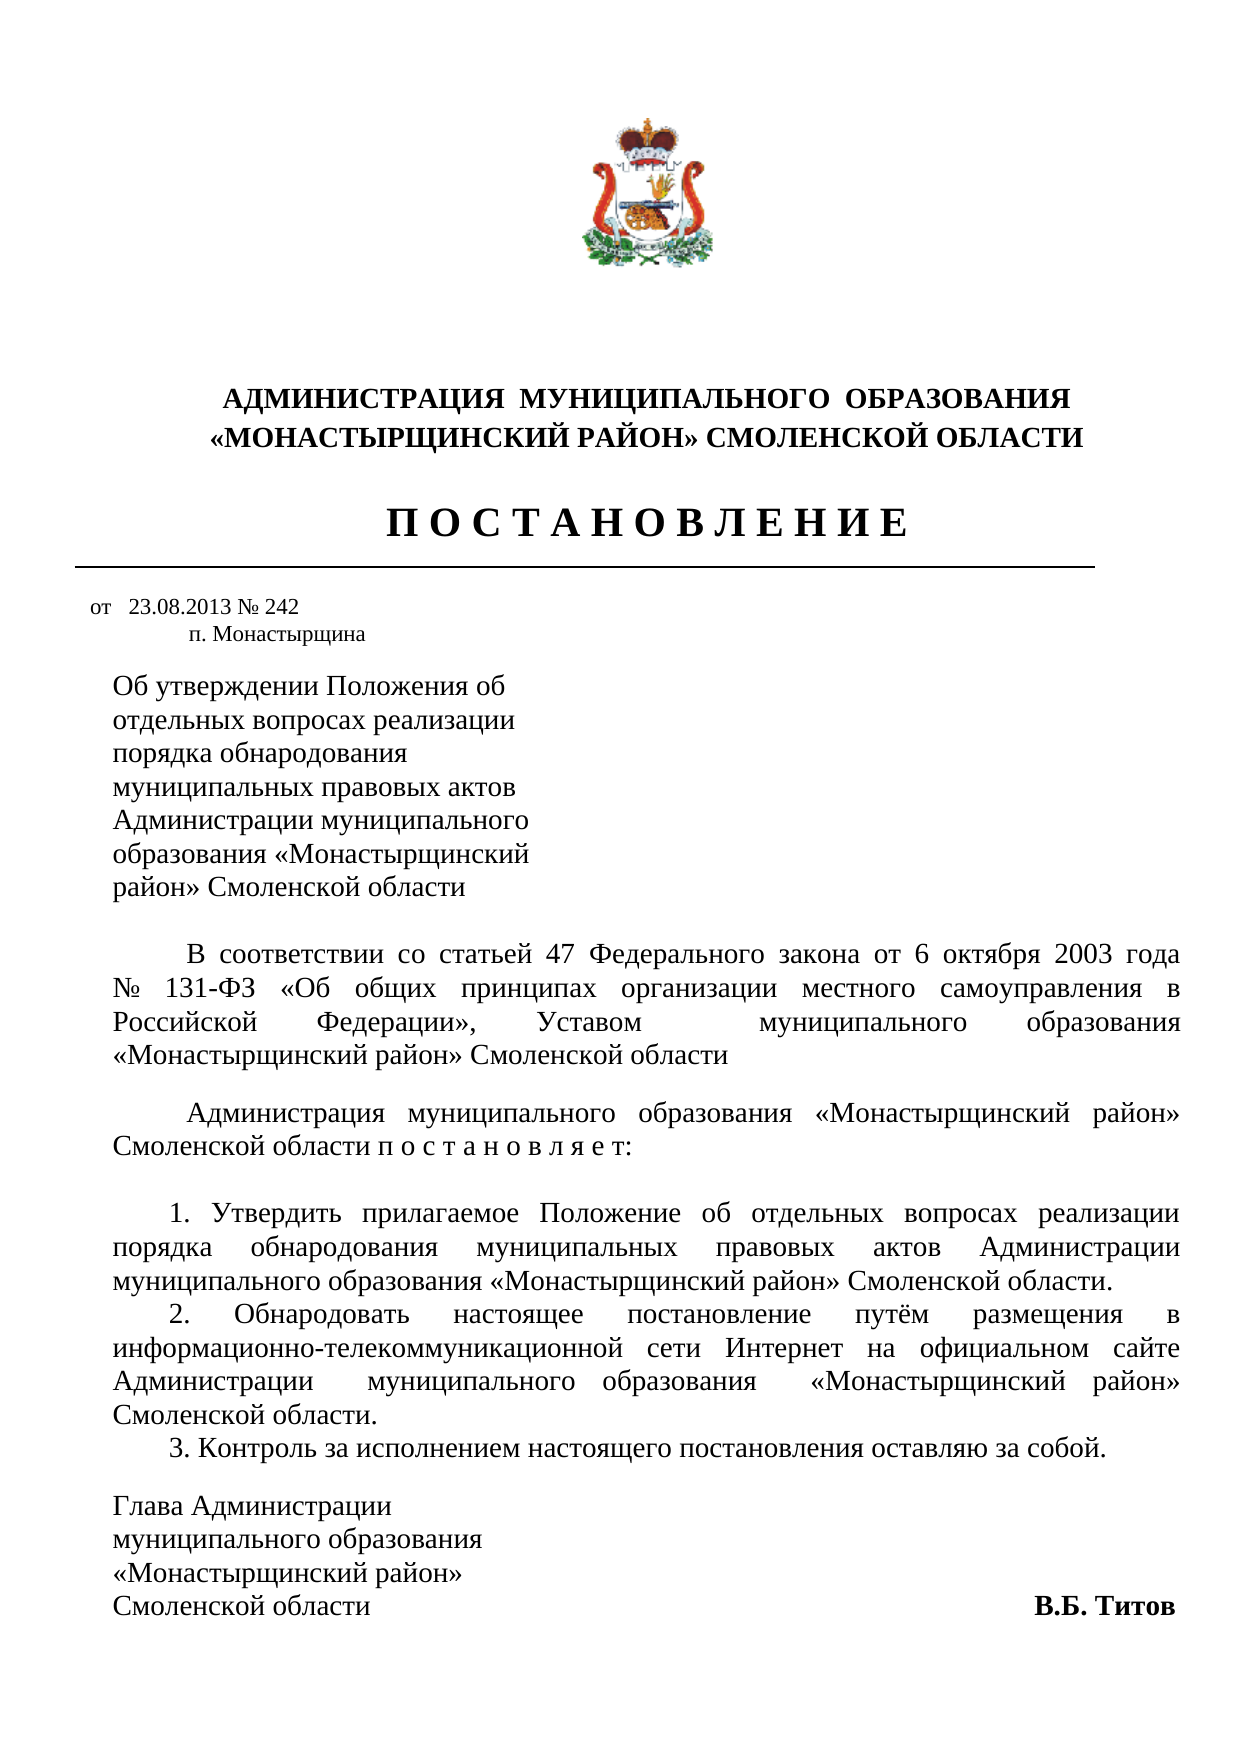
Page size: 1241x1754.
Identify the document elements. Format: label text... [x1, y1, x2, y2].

text 2. Обнародовать настоящее постановление путём размещения в информационно-телекоммуникационной сети Интернет на официальном сайте Администрации муниципального образования «Монастырщинский район» Смоленской области. [112, 1296, 1181, 1430]
picture [582, 118, 717, 269]
text Администрация муниципального образования «Монастырщинский район» Смоленской области п о с т а н о в л я е т: [112, 1095, 1181, 1162]
text 3. Контроль за исполнением настоящего постановления оставляю за собой. [112, 1430, 1181, 1464]
title Об утверждении Положения об отдельных вопросах реализации порядка обнародования муниципальных правовых актов [112, 668, 614, 802]
text «МОНАСТЫРЩИНСКИЙ РАЙОН» СМОЛЕНСКОЙ ОБЛАСТИ [112, 420, 1181, 454]
subtitle АДМИНИСТРАЦИЯ МУНИЦИПАЛЬНОГО ОБРАЗОВАНИЯ [112, 382, 1181, 415]
text «Монастырщинский район» [112, 1555, 1181, 1588]
text п о С т а н о в л Е Н И е [112, 497, 1181, 545]
text Глава Администрации [112, 1488, 1181, 1521]
text В соответствии со статьей 47 Федерального закона от 6 октября 2003 года № 131-ФЗ «Об общих принципах организации местного самоуправления в Российской Федерации», Уставом муниципального образования «Монастырщинский район» Смоленской области [112, 937, 1181, 1071]
text муниципального образования [112, 1521, 1181, 1555]
title Администрации муниципального образования «Монастырщинский район» Смоленской области [112, 802, 614, 903]
text 1. Утвердить прилагаемое Положение об отдельных вопросах реализации порядка обнародования муниципальных правовых актов Администрации муниципального образования «Монастырщинский район» Смоленской области. [112, 1196, 1181, 1296]
text Смоленской области В.Б. Титов [112, 1588, 1181, 1622]
